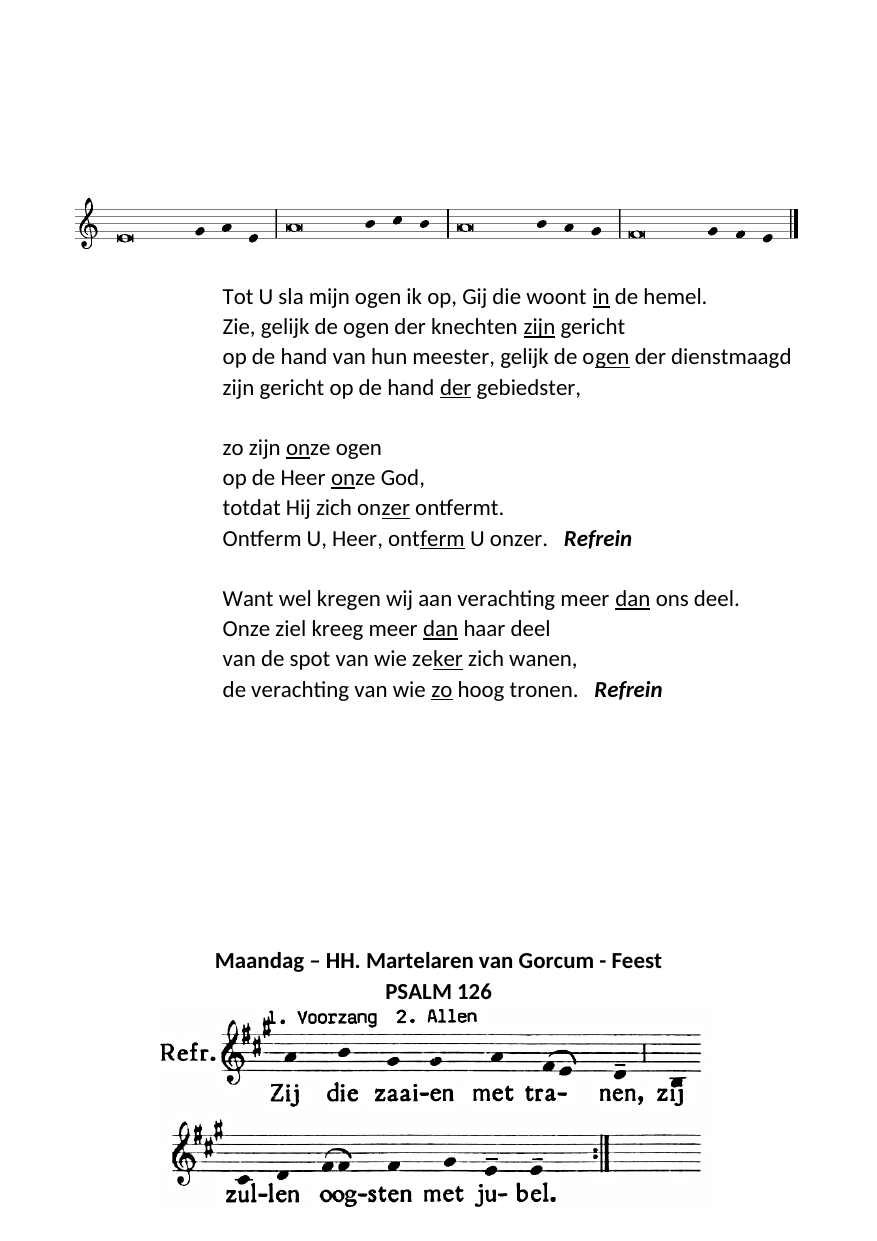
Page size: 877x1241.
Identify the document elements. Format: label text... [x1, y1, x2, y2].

text PSALM 126 [75, 977, 802, 1005]
text totdat Hij zich onzer ontfermt. [222, 493, 802, 521]
text Onze ziel kreeg meer dan haar deel [222, 614, 802, 642]
text Maandag – HH. Martelaren van Gorcum - Feest [75, 947, 802, 974]
text Zie, gelijk de ogen der knechten zijn gericht [222, 312, 802, 340]
text op de Heer onze God, [222, 463, 802, 491]
text van de spot van wie zeker zich wanen, [222, 644, 802, 672]
text Ontferm U, Heer, ontferm U onzer. Refrein [222, 524, 802, 552]
text Want wel kregen wij aan verachting meer dan ons deel. [222, 584, 802, 612]
text de verachting van wie zo hoog tronen. Refrein [222, 675, 802, 703]
text Tot U sla mijn ogen ik op, Gij die woont in de hemel. [222, 282, 802, 310]
text op de hand van hun meester, gelijk de ogen der dienstmaagd [222, 342, 802, 370]
picture [75, 195, 802, 250]
picture [157, 1007, 710, 1211]
text zo zijn onze ogen [222, 433, 802, 461]
text zijn gericht op de hand der gebiedster, [222, 373, 802, 401]
